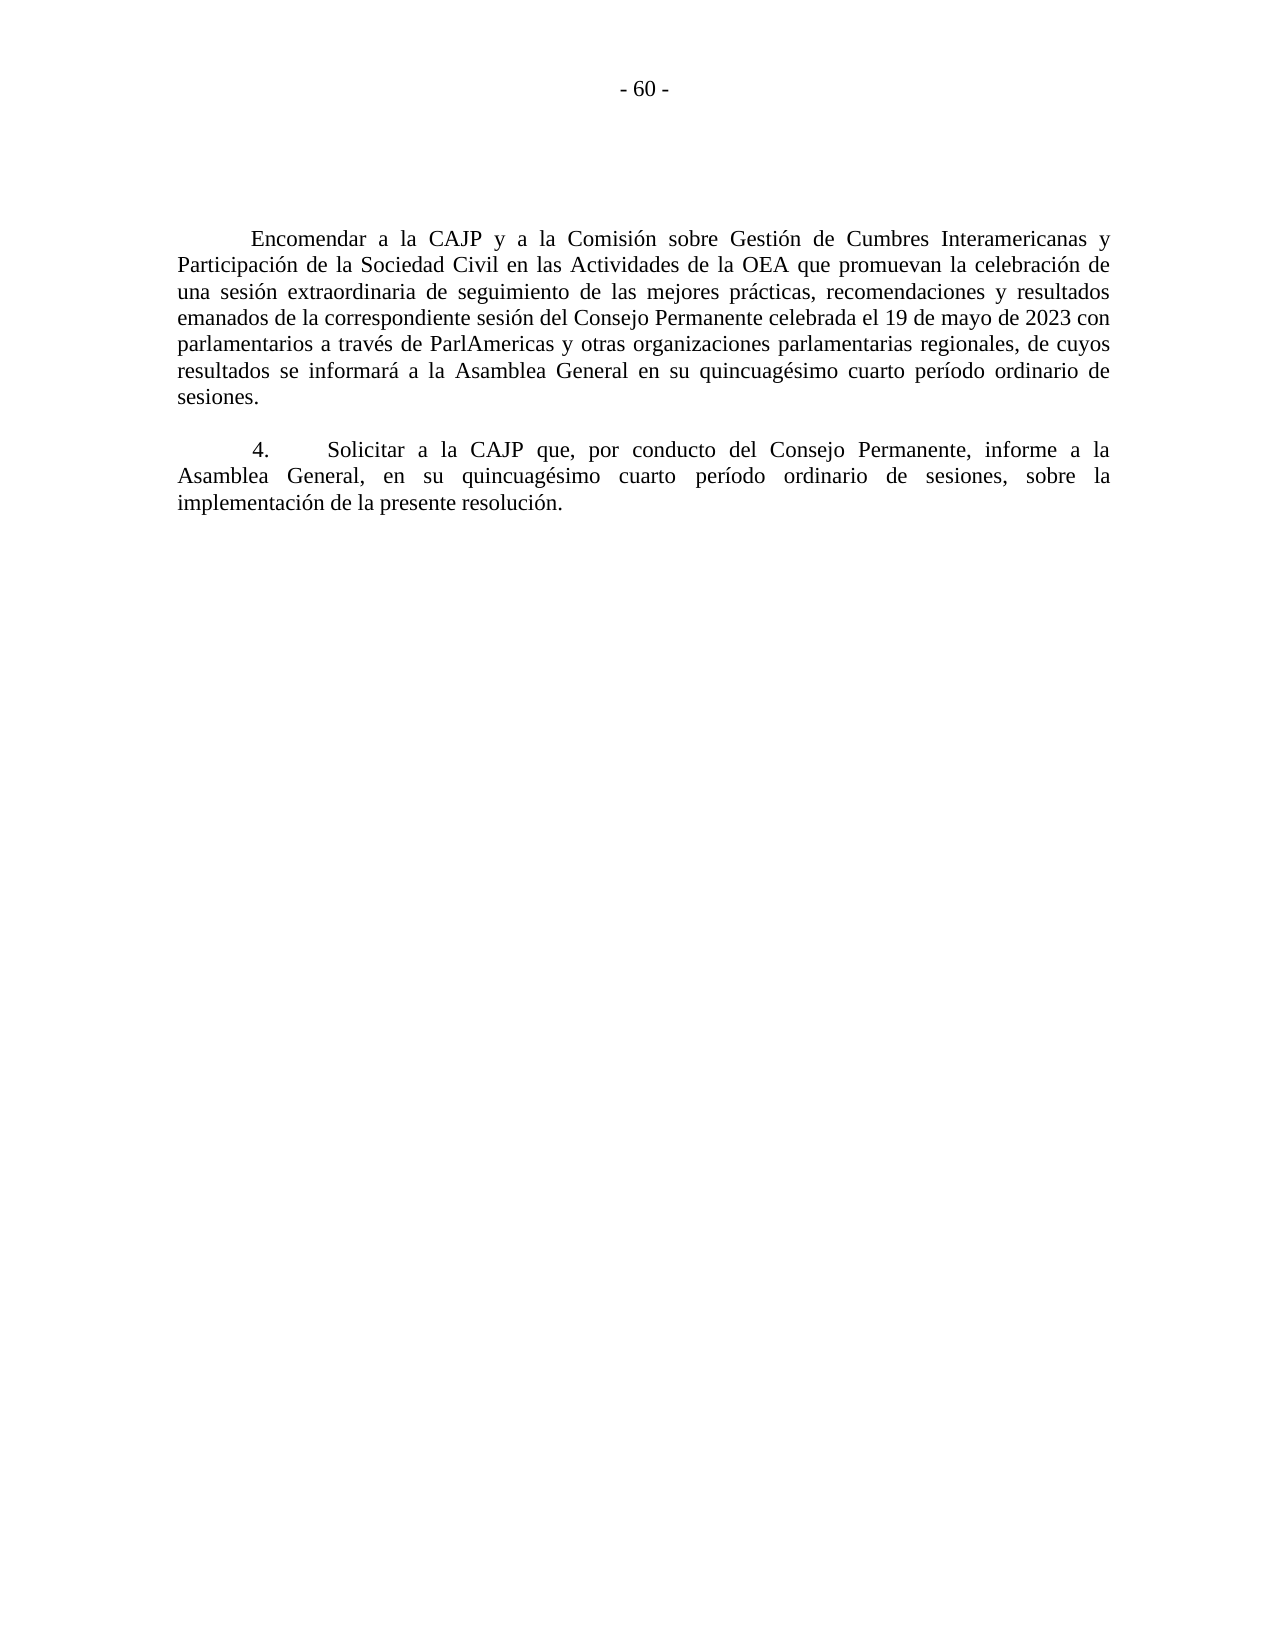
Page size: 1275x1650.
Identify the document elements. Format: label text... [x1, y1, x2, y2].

list Solicitar a la CAJP que, por conducto del Consejo Permanente, informe a la Asamblea General, en su quincuagésimo cuarto período ordinario de sesiones, sobre la implementación de la presente resolución. [177, 436, 1111, 515]
text Encomendar a la CAJP y a la Comisión sobre Gestión de Cumbres Interamericanas y Participación de la Sociedad Civil en las Actividades de la OEA que promuevan la celebración de una sesión extraordinaria de seguimiento de las mejores prácticas, recomendaciones y resultados emanados de la correspondiente sesión del Consejo Permanente celebrada el 19 de mayo de 2023 con parlamentarios a través de ParlAmericas y otras organizaciones parlamentarias regionales, de cuyos resultados se informará a la Asamblea General en su quincuagésimo cuarto período ordinario de sesiones. [177, 225, 1111, 409]
